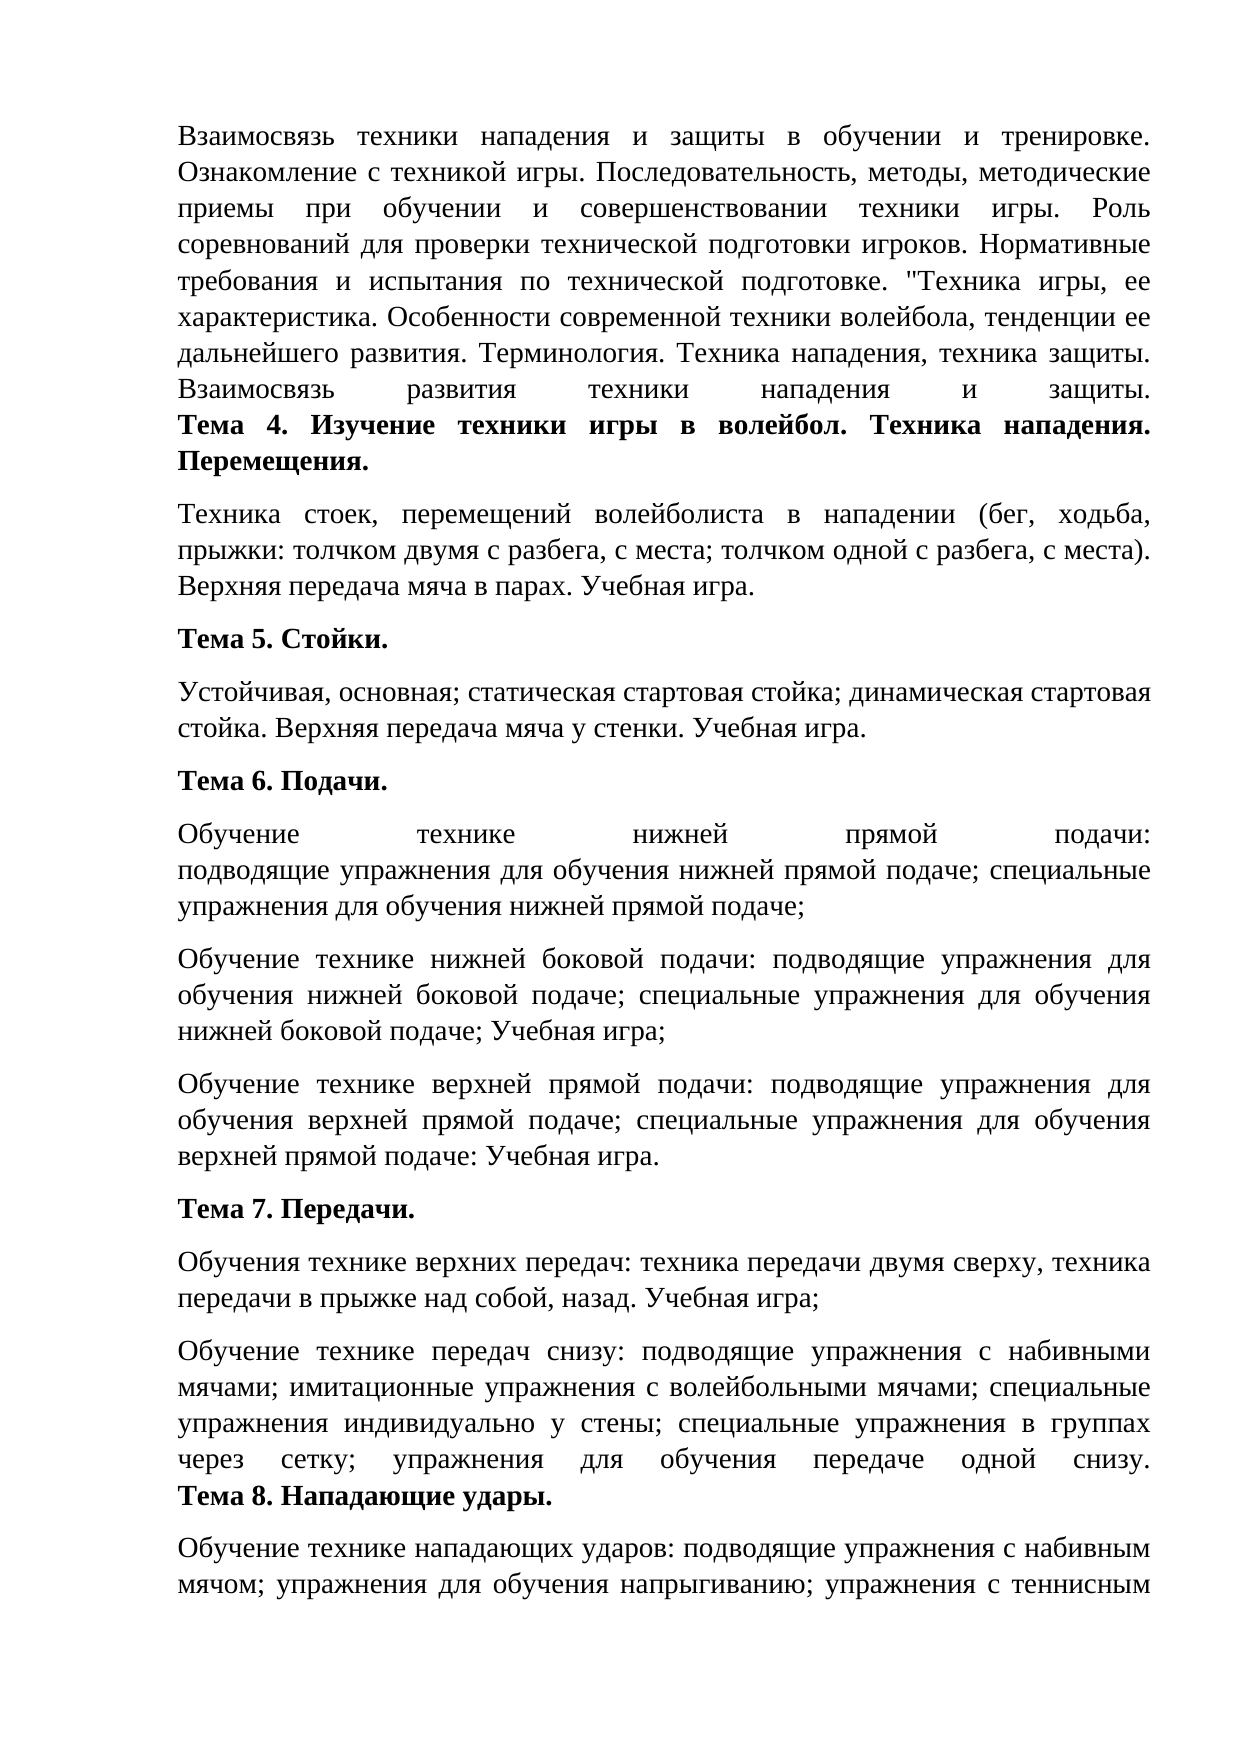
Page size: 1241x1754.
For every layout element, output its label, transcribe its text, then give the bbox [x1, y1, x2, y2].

text Обучение технике нижней прямой подачи: подводящие упражнения для обучения нижней прямой подаче; специальные упражнения для обучения нижней прямой подаче; [177, 816, 1152, 922]
text Обучения технике верхних передач: техника передачи двумя сверху, техника передачи в прыжке над собой, назад. Учебная игра; [177, 1244, 1152, 1314]
text Взаимосвязь техники нападения и защиты в обучении и тренировке. Ознакомление с техникой игры. Последовательность, методы, методические приемы при обучении и совершенствовании техники игры. Роль соревнований для проверки технической подготовки игроков. Нормативные требования и испытания по технической подготовке. "Техника игры, ее характеристика. Особенности современной техники волейбола, тенденции ее дальнейшего развития. Терминология. Техника нападения, техника защиты. Взаимосвязь развития техники нападения и защиты. Тема 4. Изучение техники игры в волейбол. Техника нападения. Перемещения. [177, 118, 1152, 477]
text Техника стоек, перемещений волейболиста в нападении (бег, ходьба, прыжки: толчком двумя с разбега, с места; толчком одной с разбега, с места). Верхняя передача мяча в парах. Учебная игра. [177, 496, 1152, 602]
text Обучение технике нижней боковой подачи: подводящие упражнения для обучения нижней боковой подаче; специальные упражнения для обучения нижней боковой подаче; Учебная игра; [177, 941, 1152, 1047]
text Устойчивая, основная; статическая стартовая стойка; динамическая стартовая стойка. Верхняя передача мяча у стенки. Учебная игра. [177, 674, 1152, 744]
text Тема 7. Передачи. [177, 1191, 1152, 1225]
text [177, 1530, 1152, 1600]
text Тема 6. Подачи. [177, 763, 1152, 797]
text Тема 5. Стойки. [177, 621, 1152, 655]
text Обучение технике передач снизу: подводящие упражнения с набивными мячами; имитационные упражнения с волейбольными мячами; специальные упражнения индивидуально у стены; специальные упражнения в группах через сетку; упражнения для обучения передаче одной снизу. Тема 8. Нападающие удары. [177, 1333, 1152, 1511]
text Обучение технике верхней прямой подачи: подводящие упражнения для обучения верхней прямой подаче; специальные упражнения для обучения верхней прямой подаче: Учебная игра. [177, 1066, 1152, 1172]
